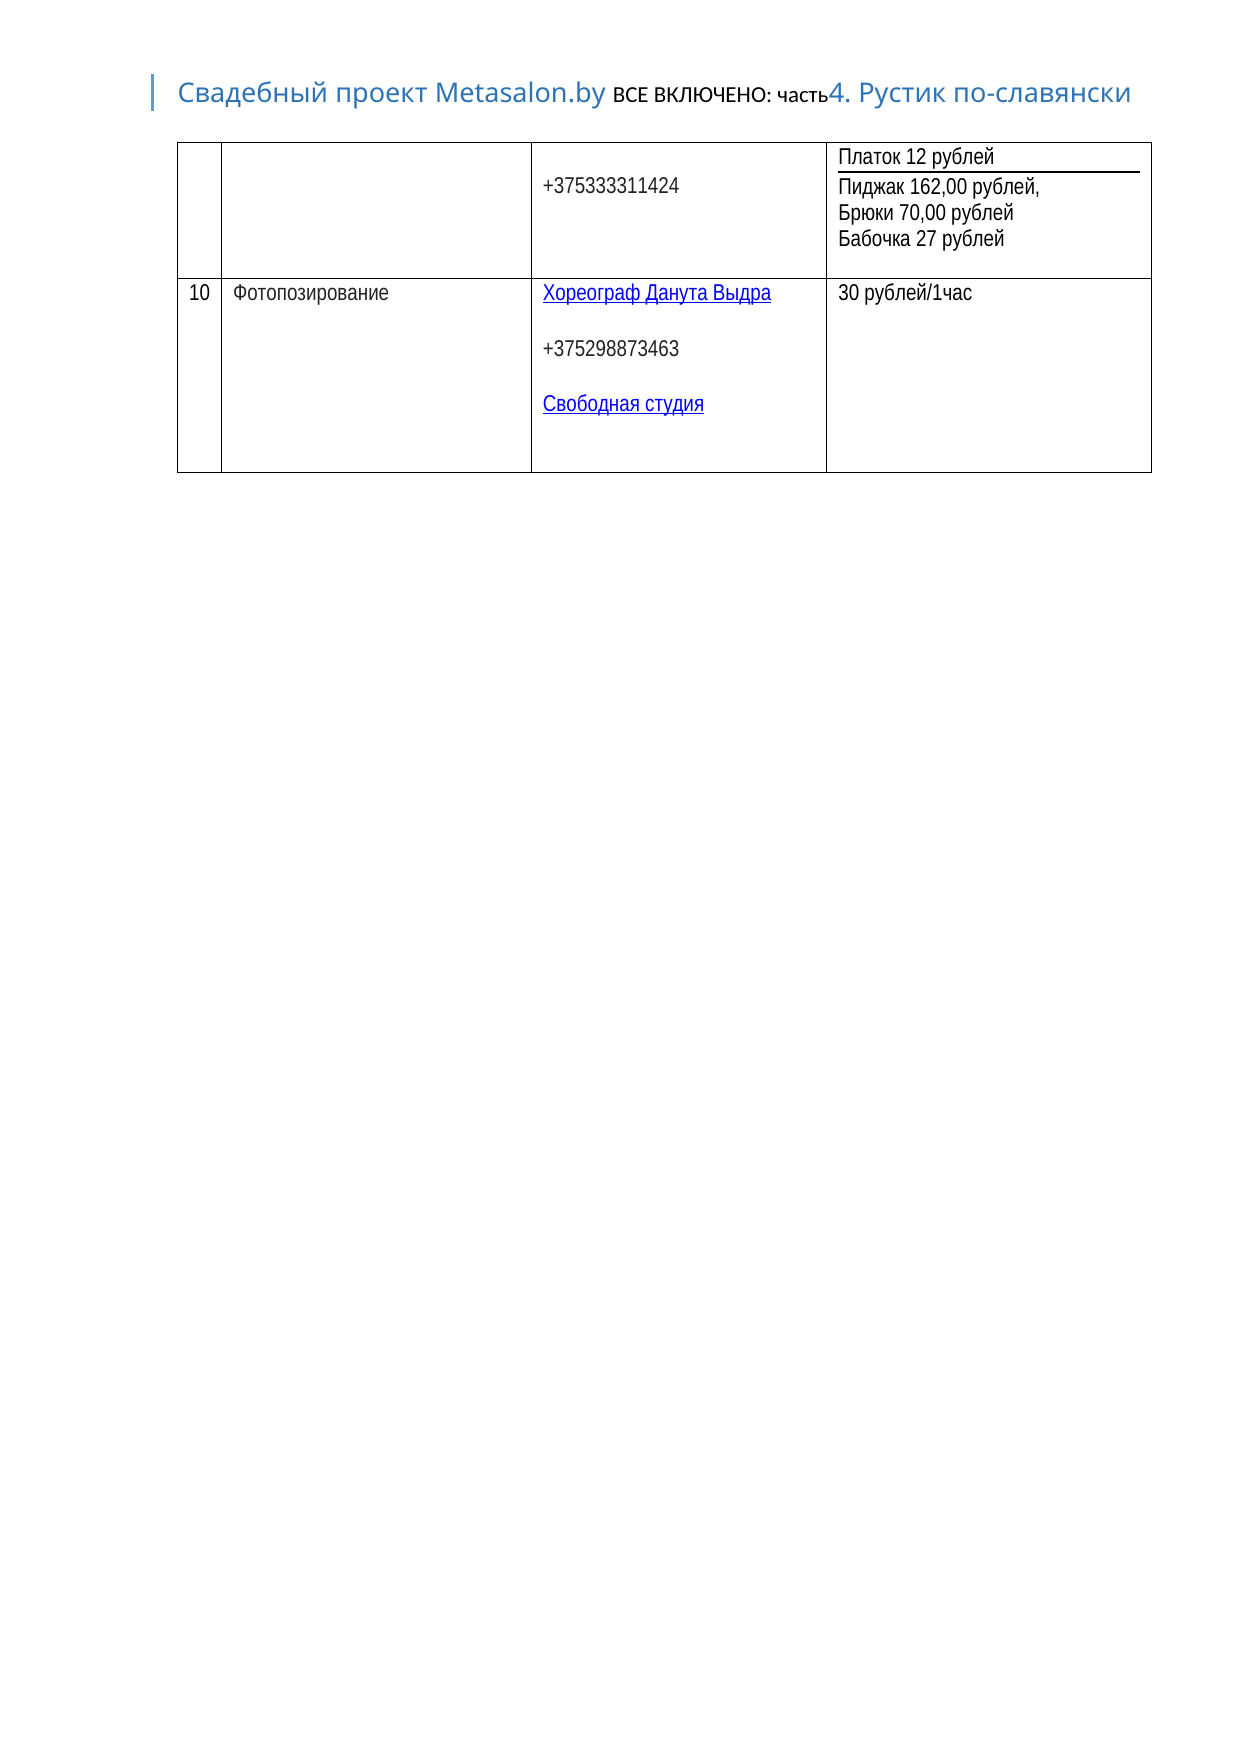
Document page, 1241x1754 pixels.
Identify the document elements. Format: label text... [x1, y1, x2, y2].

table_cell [532, 143, 826, 278]
table_cell 10 [178, 279, 221, 472]
table_cell Фотопозирование [222, 279, 531, 472]
table_cell 9 [178, 143, 221, 278]
table_cell 30 рублей/1час [827, 279, 1151, 472]
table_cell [222, 143, 531, 278]
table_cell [827, 143, 1151, 278]
